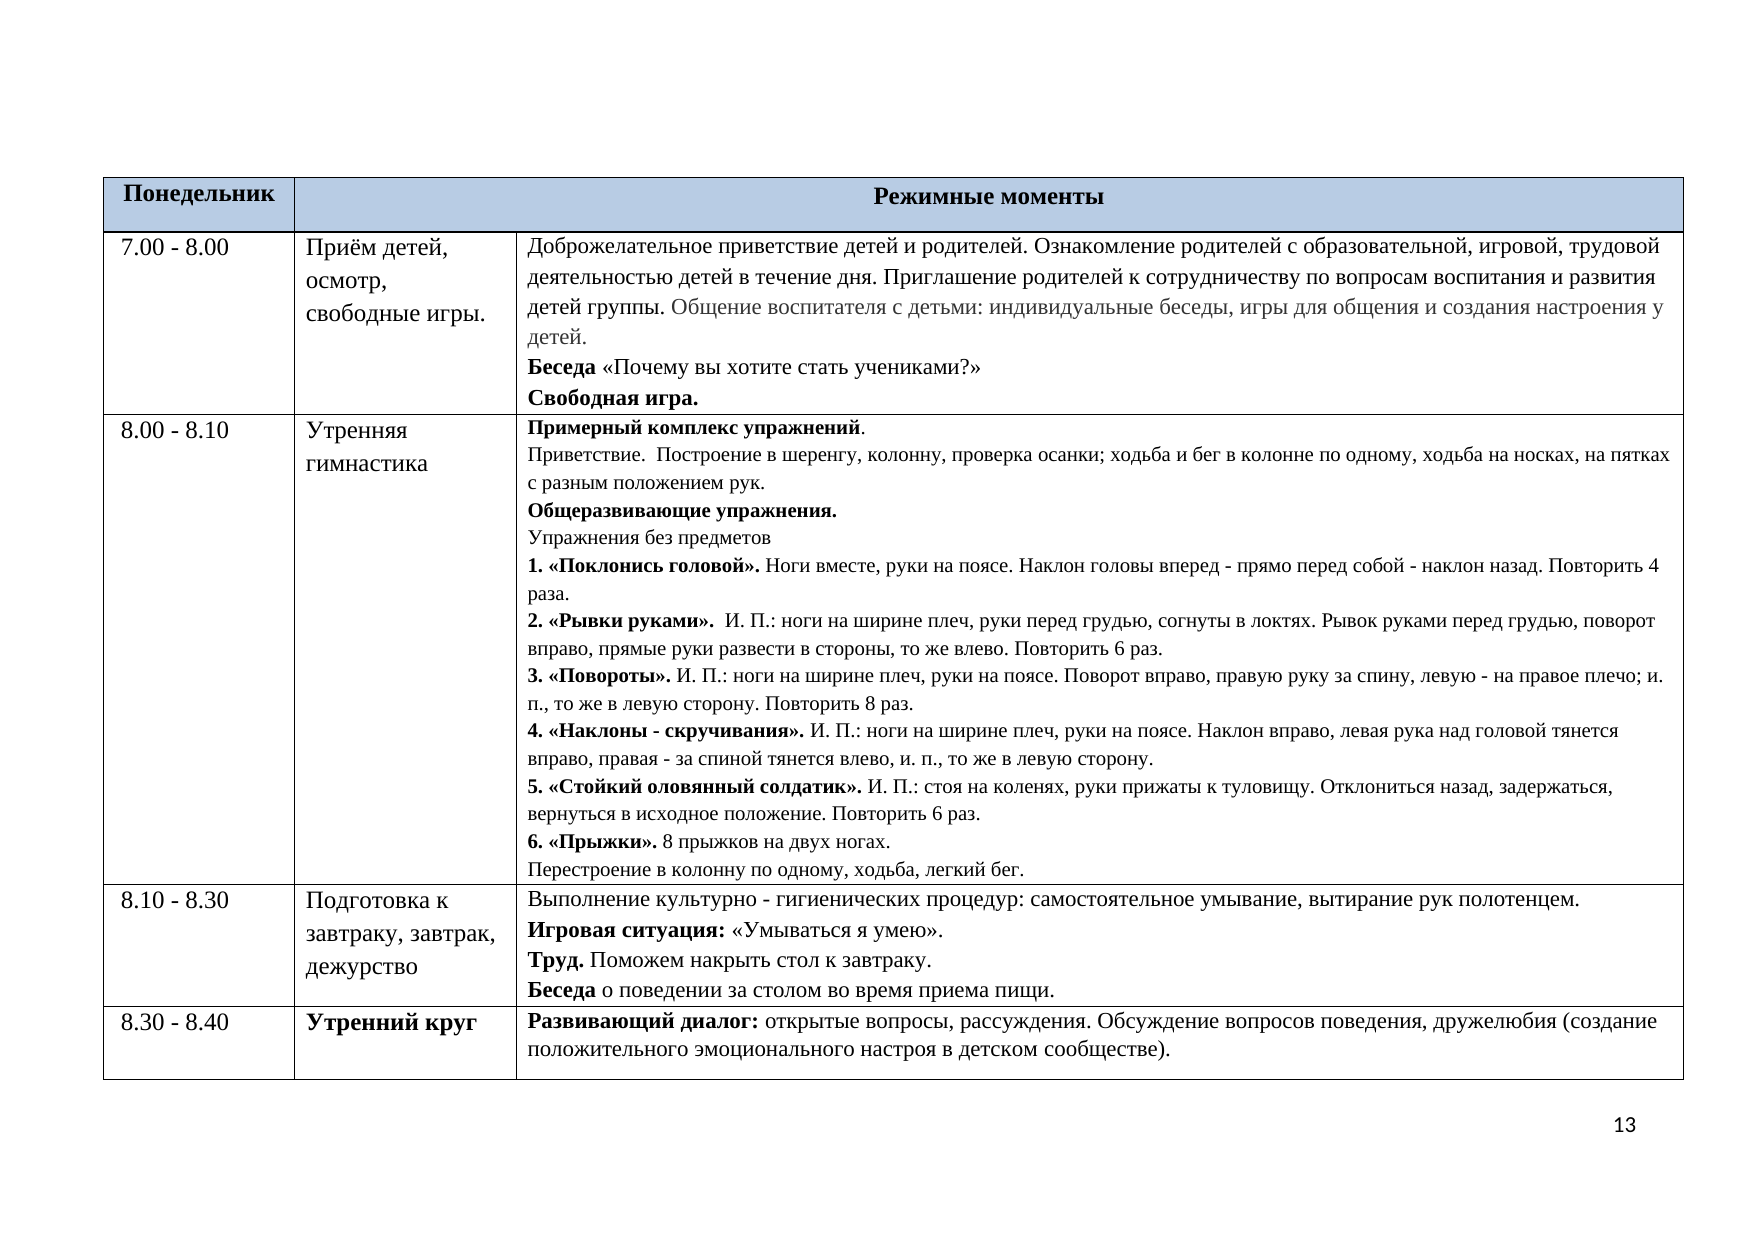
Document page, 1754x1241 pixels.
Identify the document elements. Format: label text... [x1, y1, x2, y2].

table_cell Развивающий диалог: открытые вопросы, рассуждения. Обсуждение вопросов поведения, дружелюбия (создание положительного эмоционального настроя в детском сообществе). [517, 1007, 1683, 1079]
table_cell 7.00 - 8.00 [104, 233, 294, 414]
table_cell Подготовка к завтраку, завтрак, дежурство [295, 885, 516, 1006]
table_cell Приём детей, осмотр, свободные игры. [295, 233, 516, 414]
table_cell Доброжелательное приветствие детей и родителей. Ознакомление родителей с образовательной, игровой, трудовой деятельностью детей в течение дня. Приглашение родителей к сотрудничеству по вопросам воспитания и развития детей группы. Общение воспитателя с детьми: индивидуальные беседы, игры для общения и создания настроения у детей. Беседа «Почему вы хотите стать учениками?» Свободная игра. [517, 233, 1683, 414]
table_cell Утренняя гимнастика [295, 415, 516, 884]
table_cell Утренний круг [295, 1007, 516, 1079]
table_cell Примерный комплекс упражнений. Приветствие. Построение в шеренгу, колонну, проверка осанки; ходьба и бег в колонне по одному, ходьба на носках, на пятках с разным положением рук. Общеразвивающие упражнения. Упражнения без предметов 1. «Поклонись головой». Ноги вместе, руки на поясе. Наклон головы вперед - прямо перед собой - наклон назад. Повторить 4 раза. 2. «Рывки руками». И. П.: ноги на ширине плеч, руки перед грудью, согнуты в локтях. Рывок руками перед грудью, поворот вправо, прямые руки развести в стороны, то же влево. Повторить 6 раз. 3. «Повороты». И. П.: ноги на ширине плеч, руки на поясе. Поворот вправо, правую руку за спину, левую - на правое плечо; и. п., то же в левую сторону. Повторить 8 раз. 4. «Наклоны - скручивания». И. П.: ноги на ширине плеч, руки на поясе. Наклон вправо, левая рука над головой тянется вправо, правая - за спиной тянется влево, и. п., то же в левую сторону. 5. «Стойкий оловянный солдатик». И. П.: стоя на коленях, руки прижаты к туловищу. Отклониться назад, задержаться, вернуться в исходное положение. Повторить 6 раз. 6. «Прыжки». 8 прыжков на двух ногах. Перестроение в колонну по одному, ходьба, легкий бег. [517, 415, 1683, 884]
table_cell Выполнение культурно - гигиенических процедур: самостоятельное умывание, вытирание рук полотенцем. Игровая ситуация: «Умываться я умею». Труд. Поможем накрыть стол к завтраку. Беседа о поведении за столом во время приема пищи. [517, 885, 1683, 1006]
table_cell 8.30 - 8.40 [104, 1007, 294, 1079]
table_header Понедельник [104, 178, 294, 231]
table_cell 8.10 - 8.30 [104, 885, 294, 1006]
table_cell 8.00 - 8.10 [104, 415, 294, 884]
table_header Режимные моменты [295, 178, 1683, 231]
